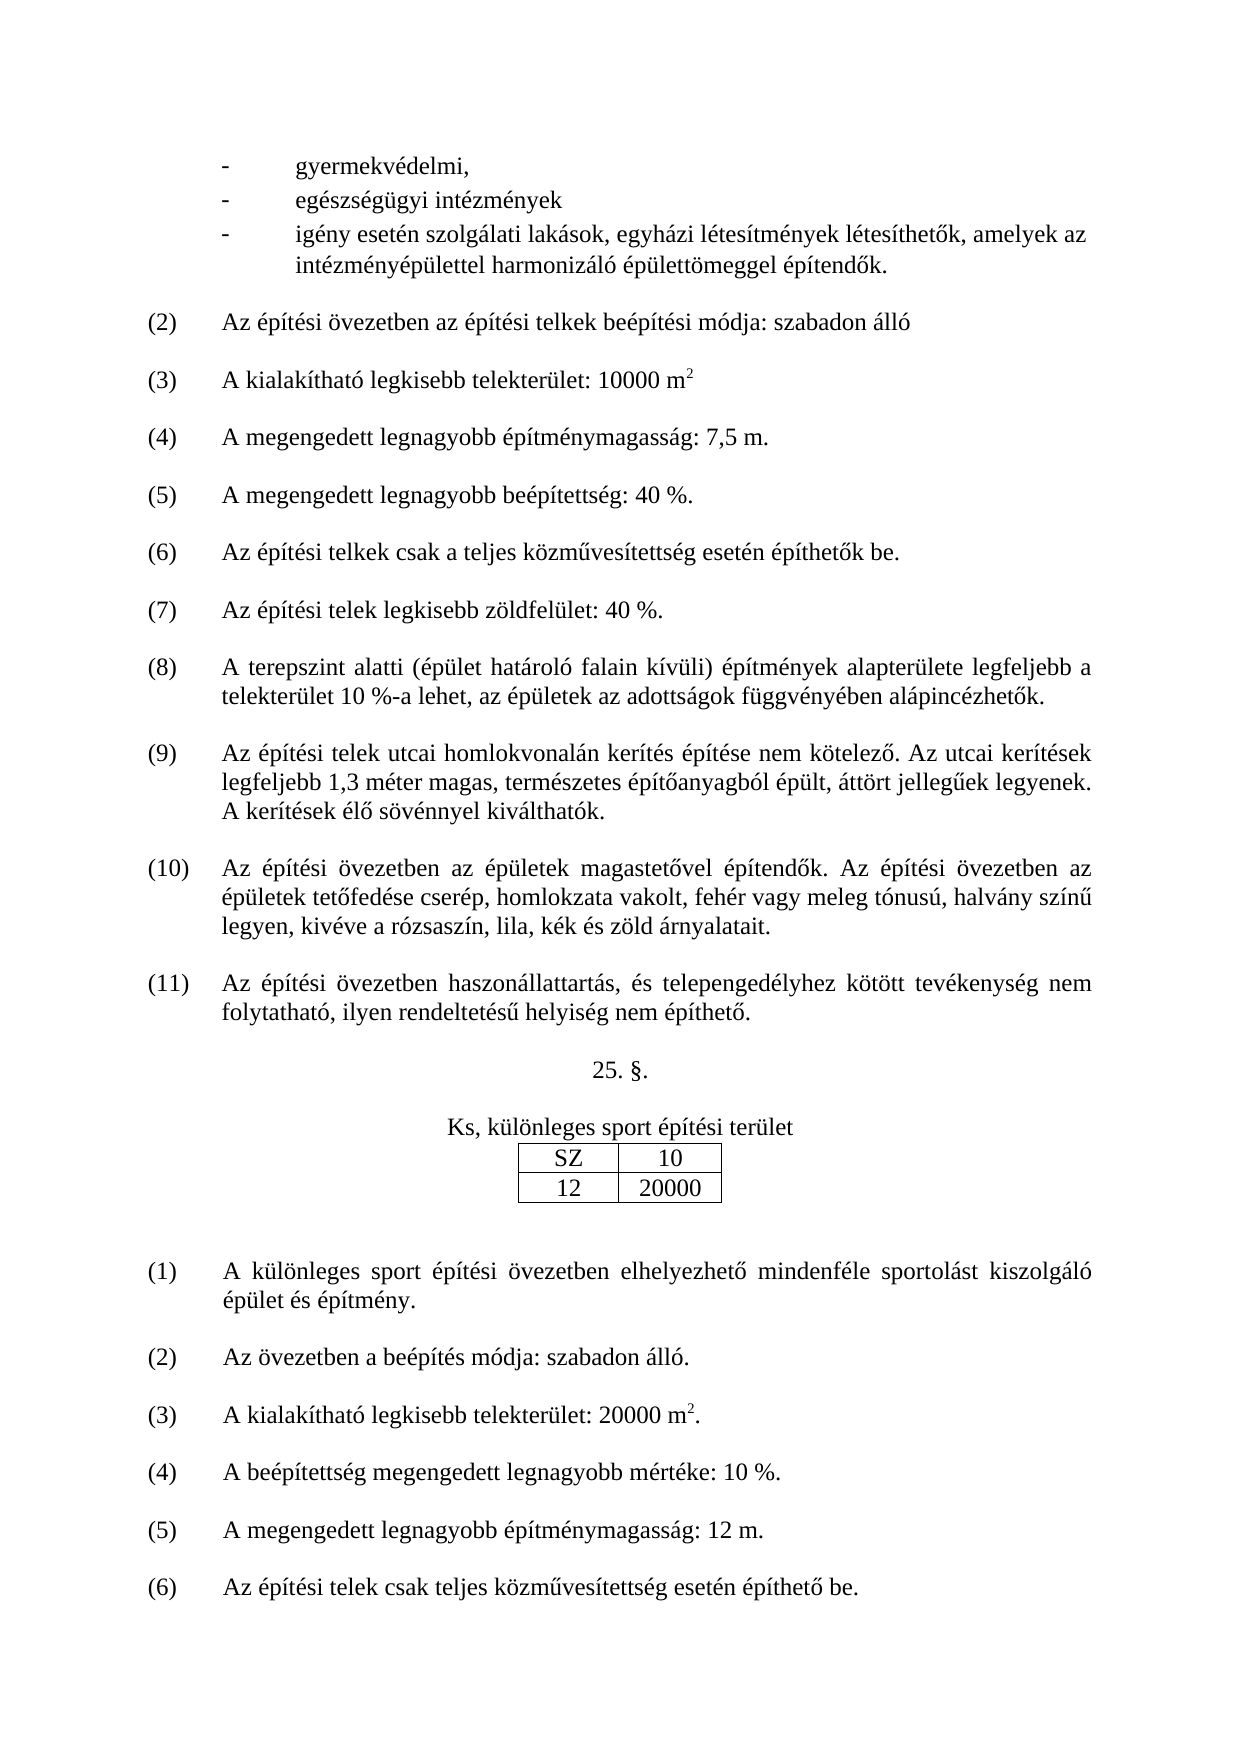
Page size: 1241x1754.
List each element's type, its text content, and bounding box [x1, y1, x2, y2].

list A megengedett legnagyobb beépítettség: 40 %. [148, 480, 1093, 508]
list A megengedett legnagyobb építménymagasság: . [148, 422, 1093, 451]
table_cell 20000 [619, 1173, 721, 1202]
list gyermekvédelmi, [221, 148, 1093, 182]
list Az építési telkek csak a teljes közművesítettség esetén építhetők be. [148, 537, 1093, 566]
list Az építési övezetben haszonállattartás, és telepengedélyhez kötött tevékenység nem folytatható, ilyen rendeltetésű helyiség nem építhető. [148, 968, 1093, 1026]
list Ks, különleges sport építési terület [148, 1112, 1093, 1141]
list 25. §. [148, 1055, 1093, 1083]
list A megengedett legnagyobb építménymagasság: . [148, 1515, 1093, 1543]
list Az építési telek legkisebb zöldfelület: 40 %. [148, 595, 1093, 623]
list A különleges sport építési övezetben elhelyezhető mindenféle sportolást kiszolgáló épület és építmény. [148, 1256, 1093, 1313]
list A kialakítható legkisebb telekterület: [148, 365, 1093, 393]
list A beépítettség megengedett legnagyobb mértéke: 10 %. [148, 1457, 1093, 1486]
list Az építési telek csak teljes közművesítettség esetén építhető be. [148, 1572, 1093, 1601]
list A kialakítható legkisebb telekterület: . [148, 1400, 1093, 1428]
list Az építési övezetben az építési telkek beépítési módja: szabadon álló [148, 307, 1093, 336]
list Az építési telek utcai homlokvonalán kerítés építése nem kötelező. Az utcai kerítések legfeljebb magas, természetes építőanyagból épült, áttört jellegűek legyenek. A kerítések élő sövénnyel kiválthatók. [148, 738, 1093, 825]
list igény esetén szolgálati lakások, egyházi létesítmények létesíthetők, amelyek az intézményépülettel harmonizáló épülettömeggel építendők. [221, 216, 1093, 278]
list Az építési övezetben az épületek magastetővel építendők. Az építési övezetben az épületek tetőfedése cserép, homlokzata vakolt, fehér vagy meleg tónusú, halvány színű legyen, kivéve a rózsaszín, lila, kék és zöld árnyalatait. [148, 853, 1093, 940]
list Az övezetben a beépítés módja: szabadon álló. [148, 1342, 1093, 1371]
table_cell 12 [519, 1173, 618, 1202]
table_header 10 [619, 1144, 721, 1172]
list egészségügyi intézmények [221, 182, 1093, 216]
table_header SZ [519, 1144, 618, 1172]
list A terepszint alatti (épület határoló falain kívüli) építmények alapterülete legfeljebb a telekterület 10 %-a lehet, az épületek az adottságok függvényében alápincézhetők. [148, 652, 1093, 710]
